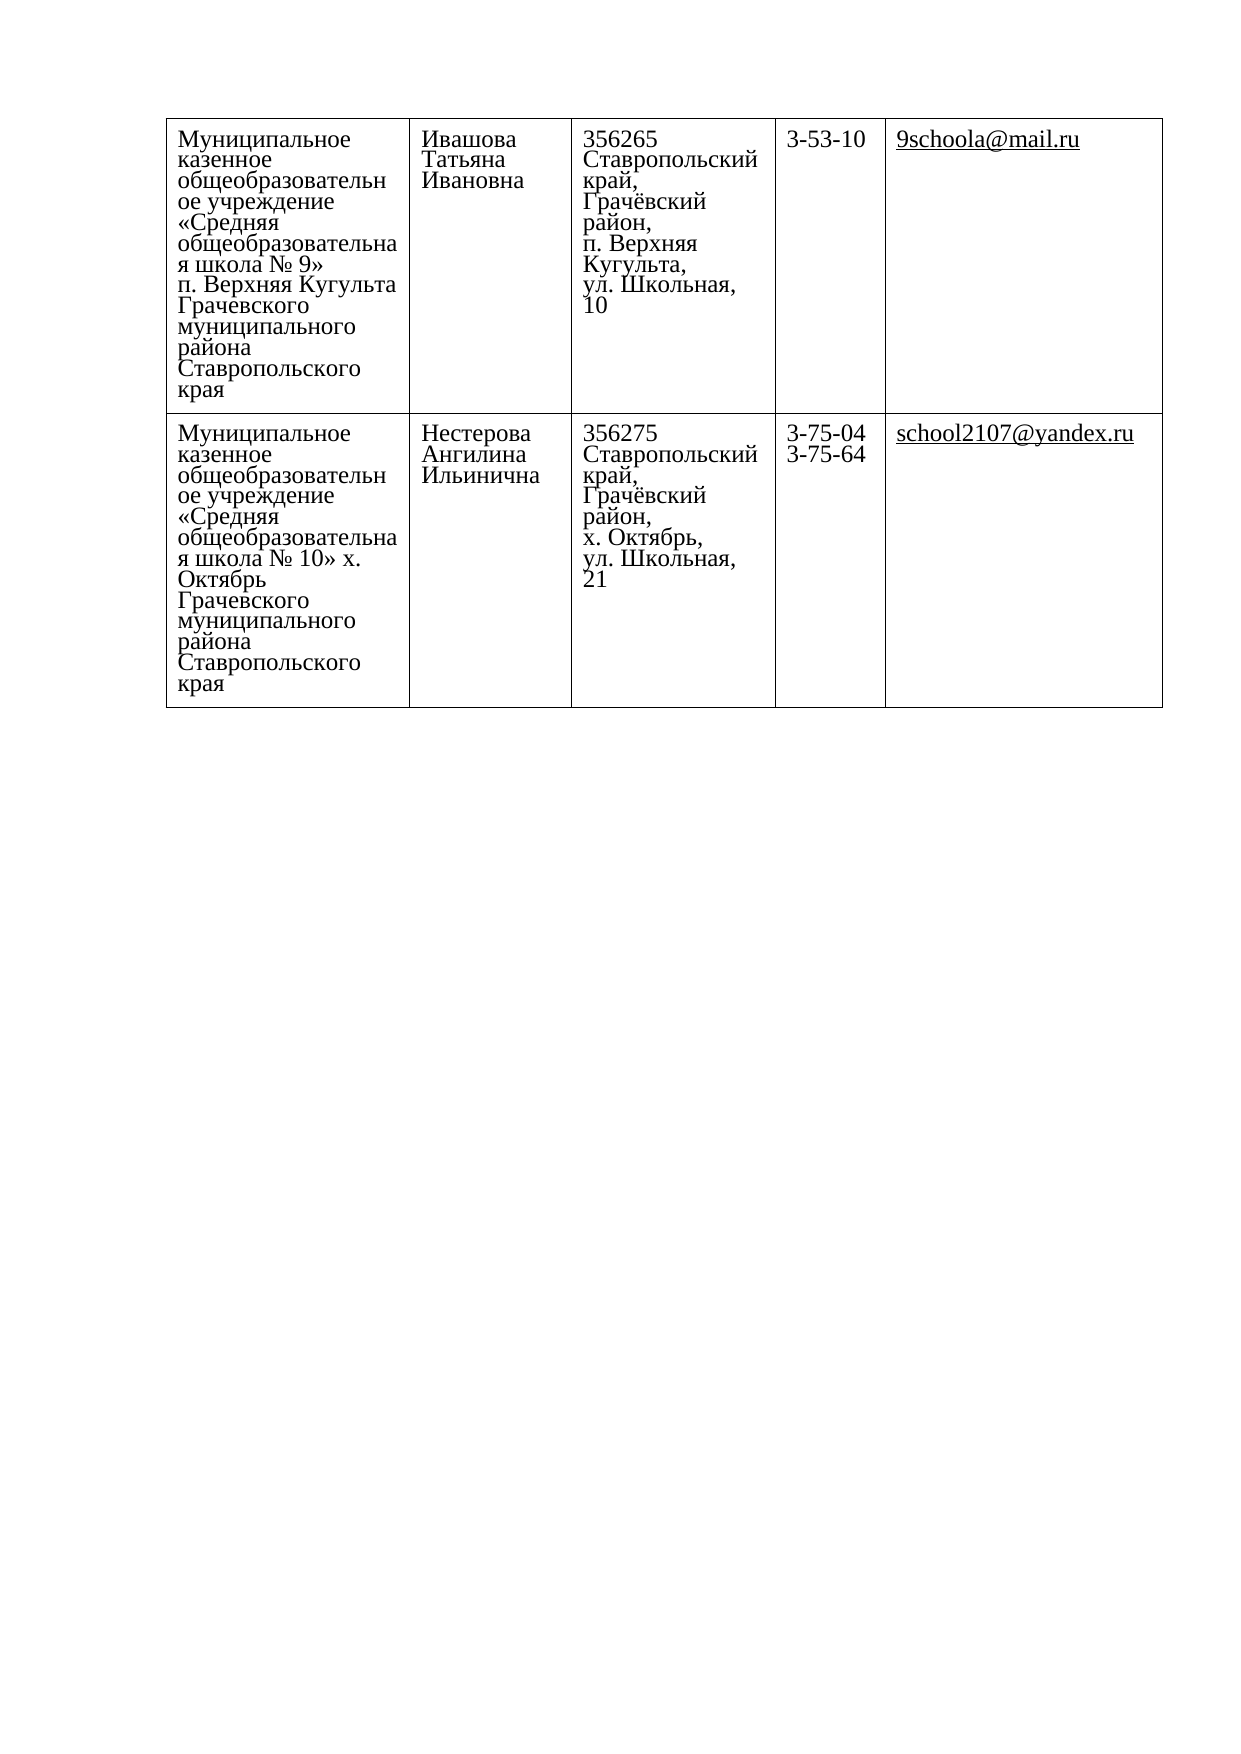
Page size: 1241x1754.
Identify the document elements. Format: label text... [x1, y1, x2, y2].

table_cell 356265 Ставропольский край, Грачёвский район, п. Верхняя Кугульта, ул. Школьная, 10 [572, 119, 775, 412]
table_cell 3-53-10 [776, 119, 885, 412]
table_cell school2107@yandex.ru [886, 414, 1162, 707]
table_cell Муниципальное казенное общеобразовательное учреждение «Средняя общеобразовательная школа № 9» п. Верхняя Кугульта Грачевского муниципального района Ставропольского края [167, 119, 409, 412]
table_cell 3-75-04 3-75-64 [776, 414, 885, 707]
table_cell 356275 Ставропольский край, Грачёвский район, х. Октябрь, ул. Школьная, 21 [572, 414, 775, 707]
table_cell Ивашова Татьяна Ивановна [410, 119, 571, 412]
table_cell Нестерова Ангилина Ильинична [410, 414, 571, 707]
table_cell 9schoola@mail.ru [886, 119, 1162, 412]
table_cell Муниципальное казенное общеобразовательное учреждение «Средняя общеобразовательная школа № 10» х. Октябрь Грачевского муниципального района Ставропольского края [167, 414, 409, 707]
